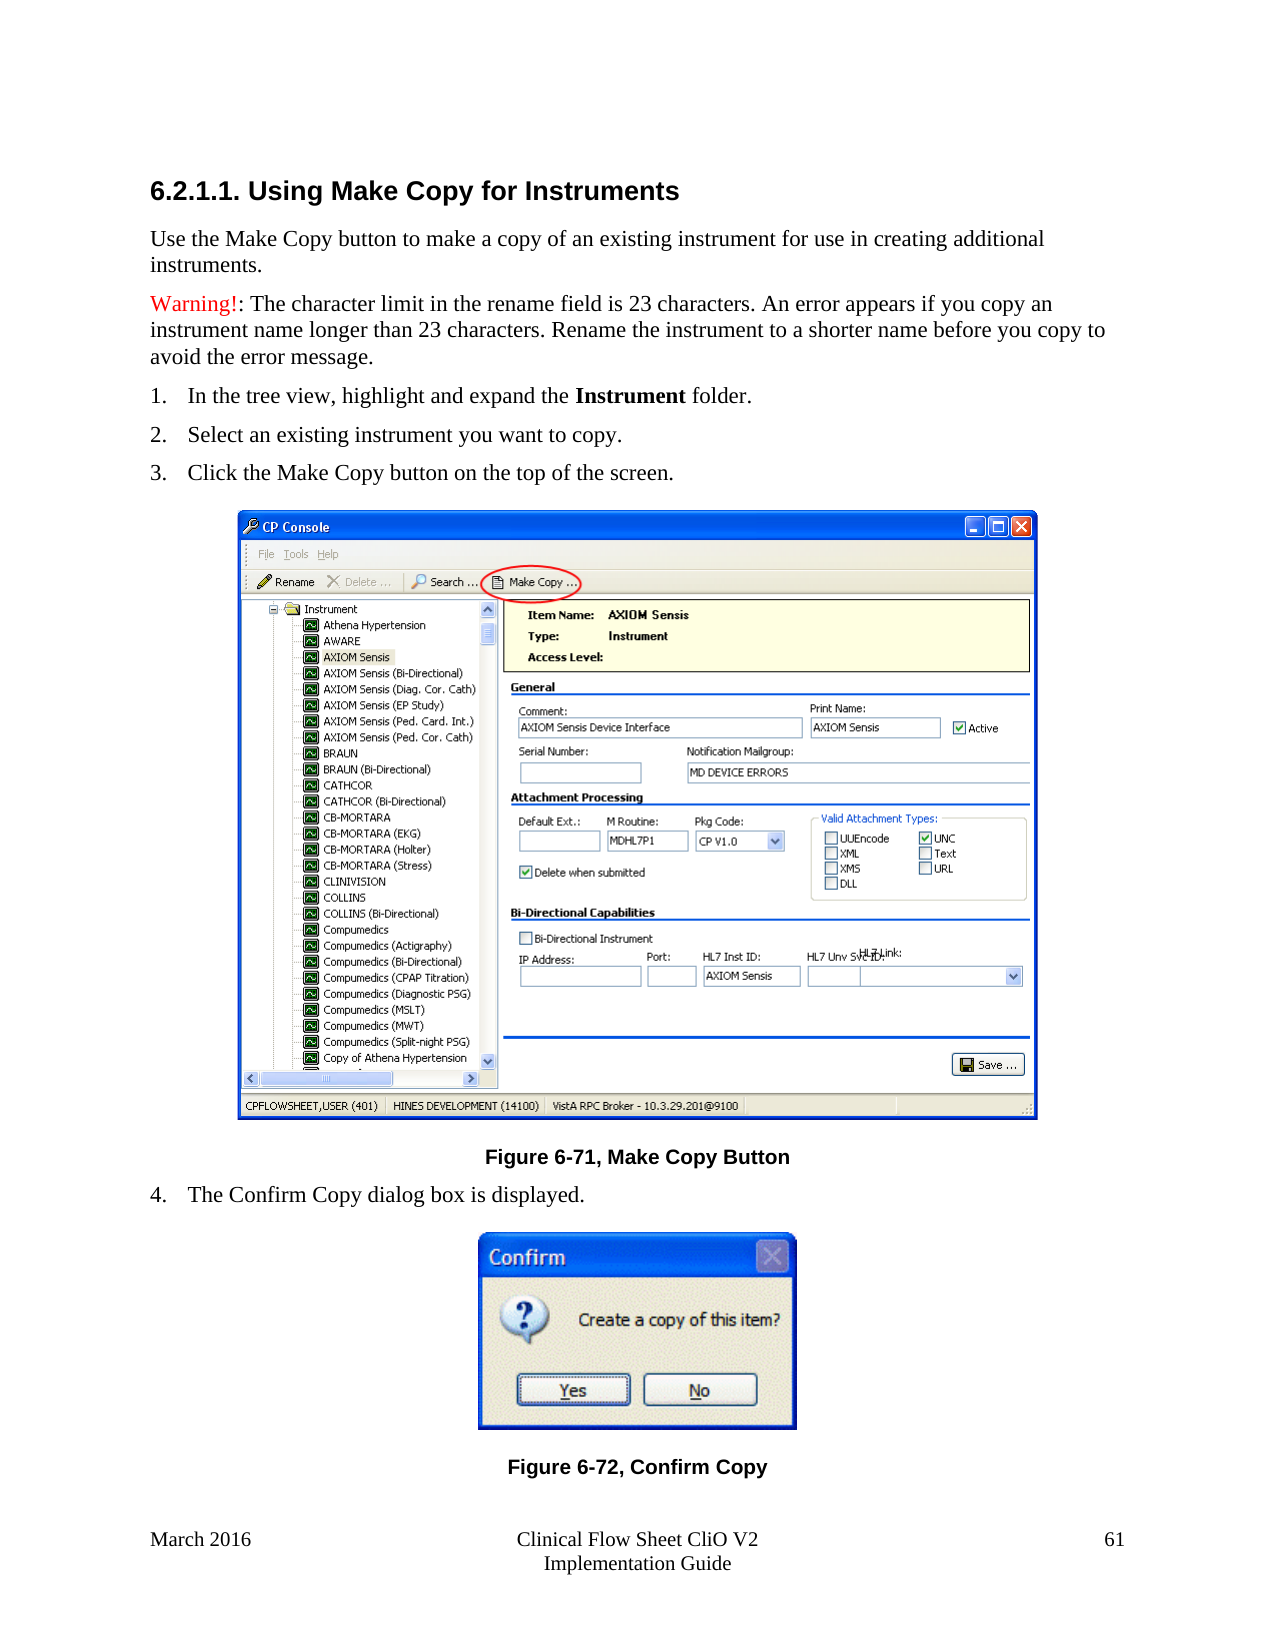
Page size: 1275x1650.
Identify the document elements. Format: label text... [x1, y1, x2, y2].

list Warning!: The character limit in the rename field is 23 characters. An error appears if you copy an instrument name longer than 23 characters. Rename the instrument to a shorter name before you copy to avoid the error message. [150, 290, 1125, 369]
text Use the Make Copy button to make a copy of an existing instrument for use in creating additional instruments. [150, 225, 1125, 278]
list Select an existing instrument you want to copy. [150, 421, 1125, 447]
picture [478, 1232, 797, 1430]
picture [237, 510, 1038, 1120]
subtitle Using Make Copy for Instruments [150, 175, 1125, 206]
list The Confirm Copy dialog box is displayed. [150, 1181, 1125, 1208]
list In the tree view, highlight and expand the Instrument folder. [150, 382, 1125, 408]
list Click the Make Copy button on the top of the screen. [150, 459, 1125, 486]
